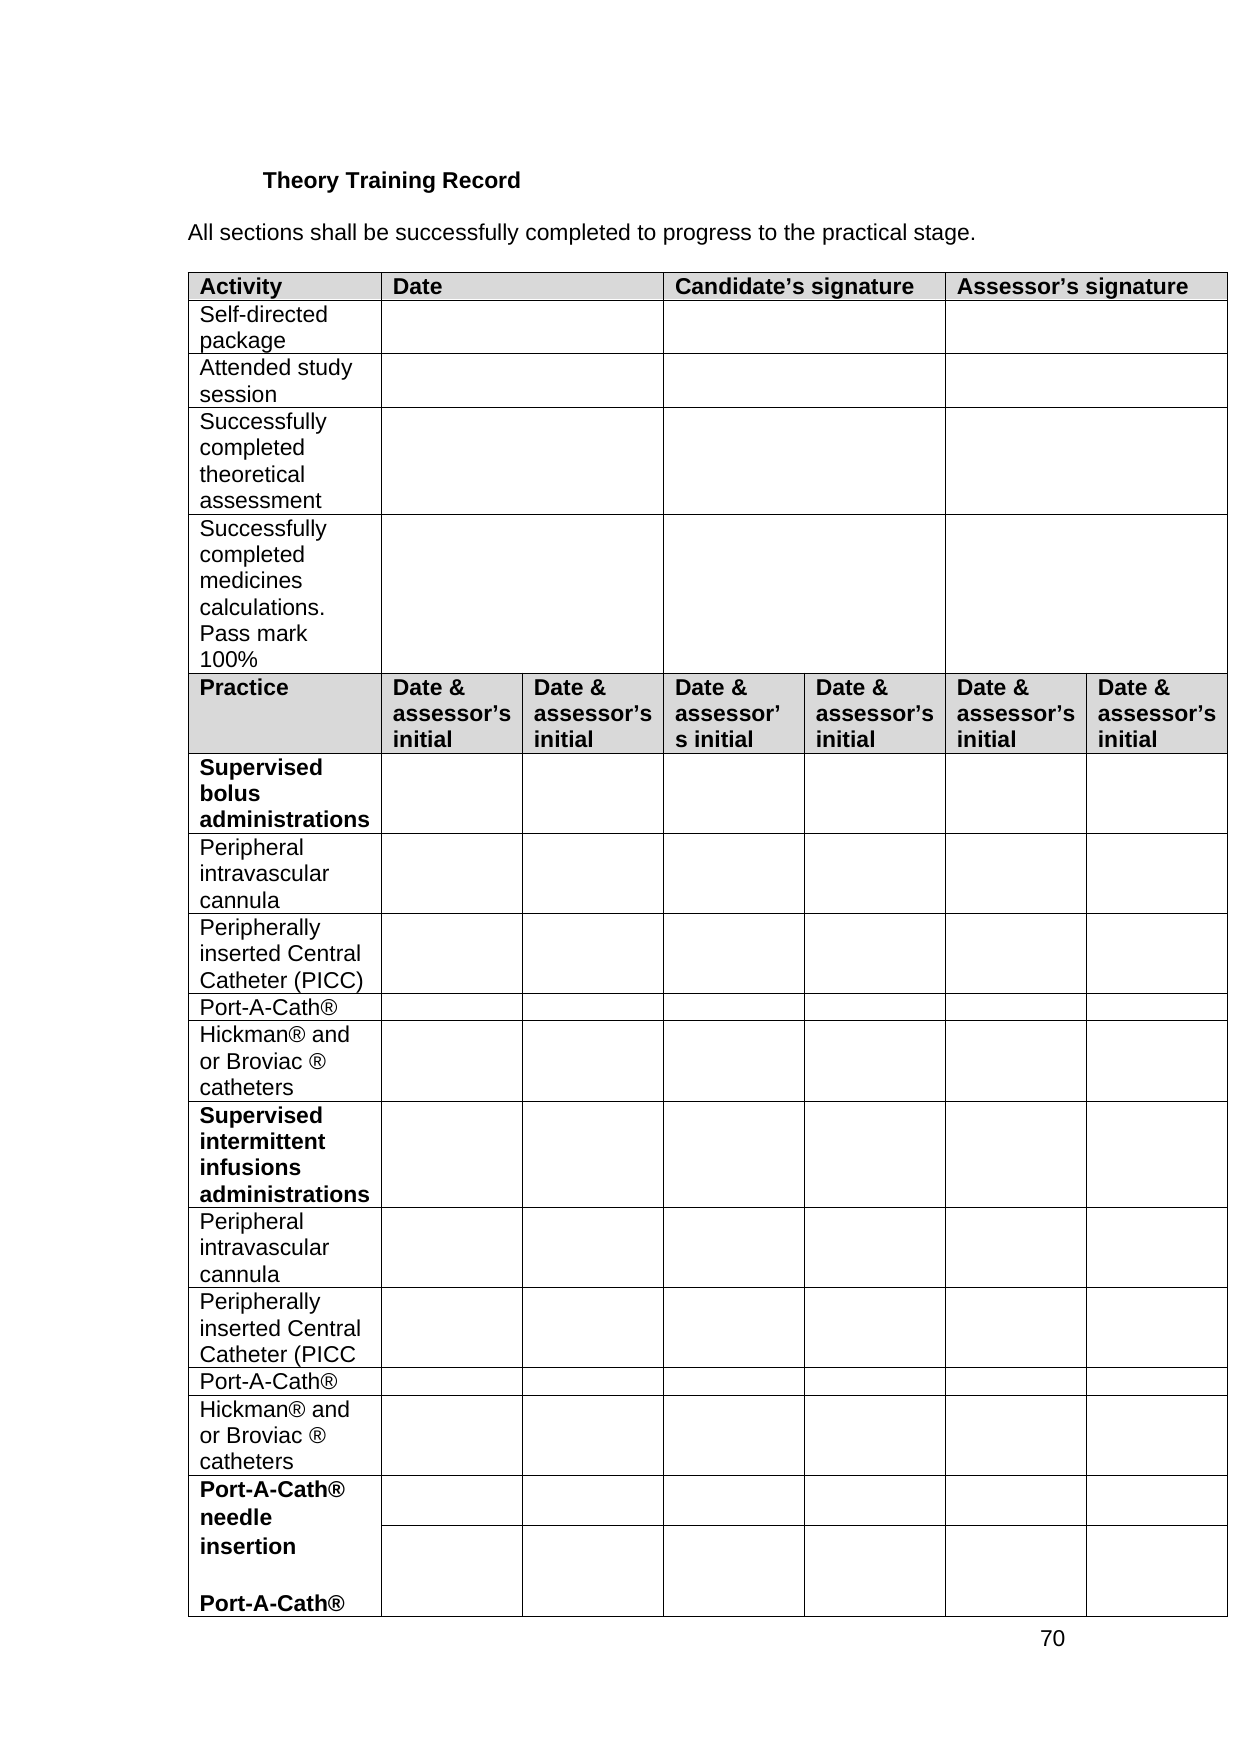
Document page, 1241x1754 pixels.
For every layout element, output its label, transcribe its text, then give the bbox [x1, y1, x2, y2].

table_cell Port-A-Cath® needle insertion Port-A-Cath® needle removal [189, 1476, 381, 1616]
table_cell [523, 1396, 663, 1475]
table_cell [946, 994, 1086, 1020]
table_cell [664, 1021, 804, 1101]
table_cell [805, 994, 945, 1020]
table_cell Attended study session [189, 354, 381, 407]
table_cell [946, 1102, 1086, 1207]
text All sections shall be successfully completed to progress to the practical stage. [188, 219, 1065, 246]
table_cell Peripheral intravascular cannula [189, 1208, 381, 1287]
table_cell [664, 1288, 804, 1367]
table_cell Supervised bolus administrations [189, 754, 381, 833]
table_header Assessor’s signature [946, 273, 1227, 299]
table_cell [805, 834, 945, 913]
table_cell [1087, 1102, 1227, 1207]
table_cell [1087, 1526, 1227, 1616]
table_cell [946, 1526, 1086, 1616]
table_cell Hickman® and or Broviac ® catheters [189, 1021, 381, 1101]
table_cell [805, 1396, 945, 1475]
table_cell [382, 834, 522, 913]
table_cell Hickman® and or Broviac ® catheters [189, 1396, 381, 1475]
table_cell Practice [189, 674, 381, 753]
table_cell [1087, 914, 1227, 993]
table_cell [664, 1396, 804, 1475]
table_cell [523, 1021, 663, 1101]
table_cell [946, 301, 1227, 353]
table_cell [382, 914, 522, 993]
table_cell [382, 754, 522, 833]
table_cell [664, 515, 945, 673]
table_cell [382, 1526, 522, 1616]
table_cell [805, 1208, 945, 1287]
table_cell [1087, 754, 1227, 833]
table_cell [805, 1476, 945, 1524]
table_cell [805, 1021, 945, 1101]
table_cell [946, 754, 1086, 833]
table_cell [805, 1526, 945, 1616]
table_cell [664, 994, 804, 1020]
table_cell [382, 994, 522, 1020]
table_cell [382, 1102, 522, 1207]
table_cell Peripherally inserted Central Catheter (PICC [189, 1288, 381, 1367]
table_cell [946, 1396, 1086, 1475]
table_cell [523, 914, 663, 993]
table_header Candidate’s signature [664, 273, 945, 299]
table_cell [382, 1208, 522, 1287]
table_cell [1087, 834, 1227, 913]
table_cell [382, 1368, 522, 1394]
table_cell [946, 834, 1086, 913]
table_cell Date & assessor’s initial [664, 674, 804, 753]
table_cell [946, 1208, 1086, 1287]
table_cell [382, 354, 663, 407]
table_cell [382, 1476, 522, 1524]
table_cell [523, 1288, 663, 1367]
table_cell [382, 515, 663, 673]
table_cell [1087, 1476, 1227, 1524]
table_cell [382, 1396, 522, 1475]
table_cell [382, 408, 663, 513]
table_cell [523, 754, 663, 833]
table_cell [523, 1208, 663, 1287]
table_cell [1087, 1396, 1227, 1475]
table_cell [946, 914, 1086, 993]
table_cell Date & assessor’s initial [523, 674, 663, 753]
table_cell Port-A-Cath® [189, 1368, 381, 1394]
table_cell [805, 914, 945, 993]
table_cell [664, 1526, 804, 1616]
table_cell [946, 354, 1227, 407]
table_cell [664, 1476, 804, 1524]
table_cell [946, 1021, 1086, 1101]
table_cell [382, 1021, 522, 1101]
table_cell [664, 914, 804, 993]
table_cell [523, 1368, 663, 1394]
table_cell [1087, 994, 1227, 1020]
table_cell [664, 1102, 804, 1207]
table_cell [523, 1102, 663, 1207]
table_cell [1087, 1021, 1227, 1101]
table_cell [805, 1102, 945, 1207]
table_cell Date & assessor’s initial [805, 674, 945, 753]
table_cell Peripherally inserted Central Catheter (PICC) [189, 914, 381, 993]
table_cell Date & assessor’s initial [382, 674, 522, 753]
table_cell [664, 754, 804, 833]
table_cell [664, 408, 945, 513]
table_cell [946, 1476, 1086, 1524]
table_cell [1087, 1288, 1227, 1367]
table_cell Peripheral intravascular cannula [189, 834, 381, 913]
table_header Date [382, 273, 663, 299]
table_cell [382, 1288, 522, 1367]
table_cell [805, 754, 945, 833]
table_cell [382, 301, 663, 353]
table_cell [664, 1368, 804, 1394]
table_cell [805, 1288, 945, 1367]
table_cell Supervised intermittent infusions administrations [189, 1102, 381, 1207]
table_cell [946, 408, 1227, 513]
table_cell [946, 515, 1227, 673]
table_cell [523, 994, 663, 1020]
text Theory Training Record [188, 167, 1065, 193]
table_cell [946, 1288, 1086, 1367]
table_cell Port-A-Cath® [189, 994, 381, 1020]
table_cell Successfully completed theoretical assessment [189, 408, 381, 513]
table_cell [805, 1368, 945, 1394]
table_header Activity [189, 273, 381, 299]
table_cell [664, 1208, 804, 1287]
table_cell [1087, 1368, 1227, 1394]
table_cell Self-directed package [189, 301, 381, 353]
table_cell [664, 301, 945, 353]
table_cell [946, 1368, 1086, 1394]
table_cell [523, 834, 663, 913]
table_cell [1087, 1208, 1227, 1287]
table_cell Date & assessor’s initial [1087, 674, 1227, 753]
table_cell Successfully completed medicines calculations. Pass mark 100% [189, 515, 381, 673]
table_cell [523, 1476, 663, 1524]
table_cell [523, 1526, 663, 1616]
table_cell [664, 354, 945, 407]
table_cell [664, 834, 804, 913]
table_cell Date & assessor’s initial [946, 674, 1086, 753]
